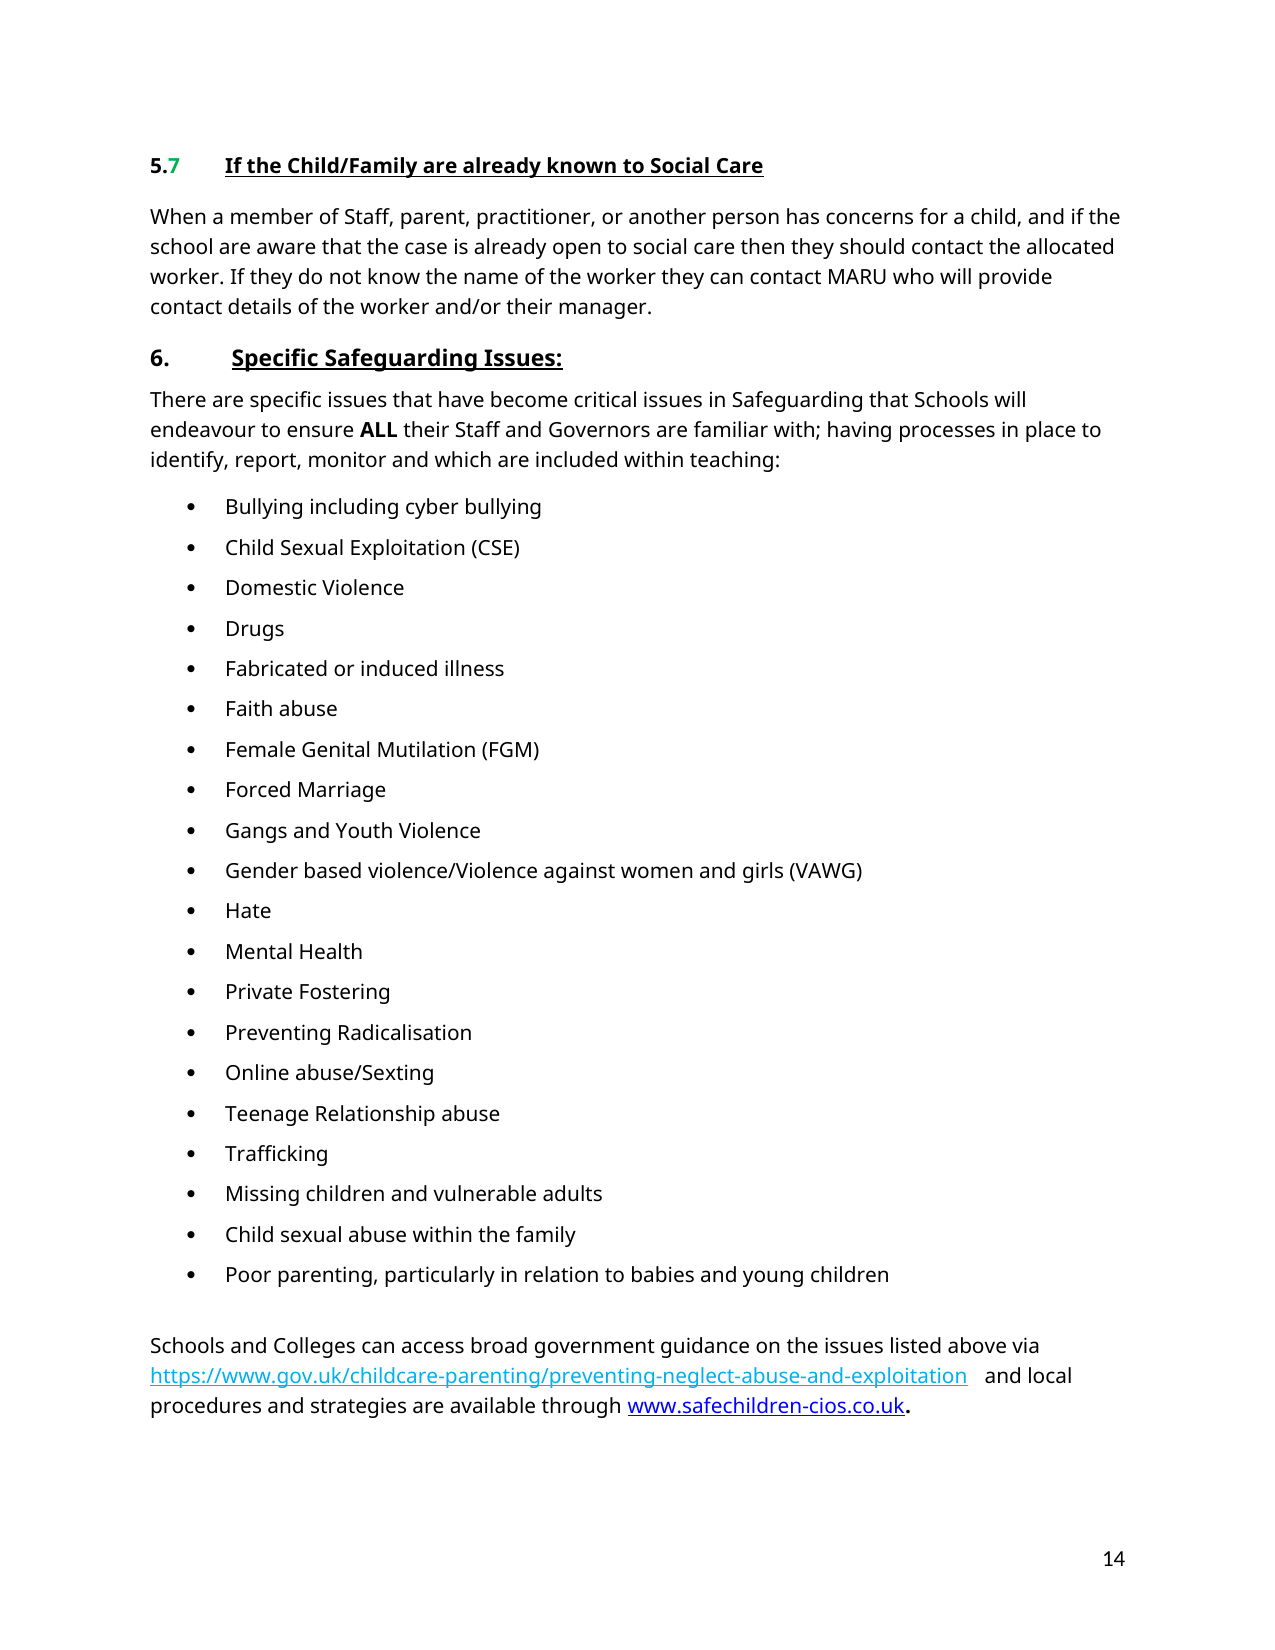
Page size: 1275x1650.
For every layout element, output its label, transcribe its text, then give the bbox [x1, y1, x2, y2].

list Forced Marriage [187, 774, 1125, 804]
text 5.7 If the Child/Family are already known to Social Care [150, 150, 1125, 180]
text When a member of Staff, parent, practitioner, or another person has concerns for a child, and if the school are aware that the case is already open to social care then they should contact the allocated worker. If they do not know the name of the worker they can contact MARU who will provide contact details of the worker and/or their manager. [150, 201, 1125, 321]
list Gangs and Youth Violence [187, 814, 1125, 844]
list Preventing Radicalisation [187, 1016, 1125, 1046]
text Schools and Colleges can access broad government guidance on the issues listed above via https://www.gov.uk/childcare-parenting/preventing-neglect-abuse-and-exploitation and local procedures and strategies are available through www.safechildren-cios.co.uk. [150, 1329, 1125, 1419]
list Female Genital Mutilation (FGM) [187, 733, 1125, 763]
list Poor parenting, particularly in relation to babies and young children [187, 1259, 1125, 1319]
list Hate [187, 895, 1125, 925]
list Teenage Relationship abuse [187, 1097, 1125, 1127]
list Child sexual abuse within the family [187, 1218, 1125, 1248]
list Missing children and vulnerable adults [187, 1178, 1125, 1208]
text 6. Specific Safeguarding Issues: [150, 342, 1125, 373]
list Faith abuse [187, 693, 1125, 723]
list Domestic Violence [187, 572, 1125, 602]
list Private Fostering [187, 976, 1125, 1006]
list Online abuse/Sexting [187, 1057, 1125, 1087]
list Mental Health [187, 935, 1125, 965]
list Gender based violence/Violence against women and girls (VAWG) [187, 854, 1125, 884]
text There are specific issues that have become critical issues in Safeguarding that Schools will endeavour to ensure ALL their Staff and Governors are familiar with; having processes in place to identify, report, monitor and which are included within teaching: [150, 383, 1125, 473]
list Child Sexual Exploitation (CSE) [187, 531, 1125, 561]
list Bullying including cyber bullying [187, 491, 1125, 521]
list Drugs [187, 612, 1125, 642]
list Fabricated or induced illness [187, 652, 1125, 682]
list Trafficking [187, 1137, 1125, 1167]
